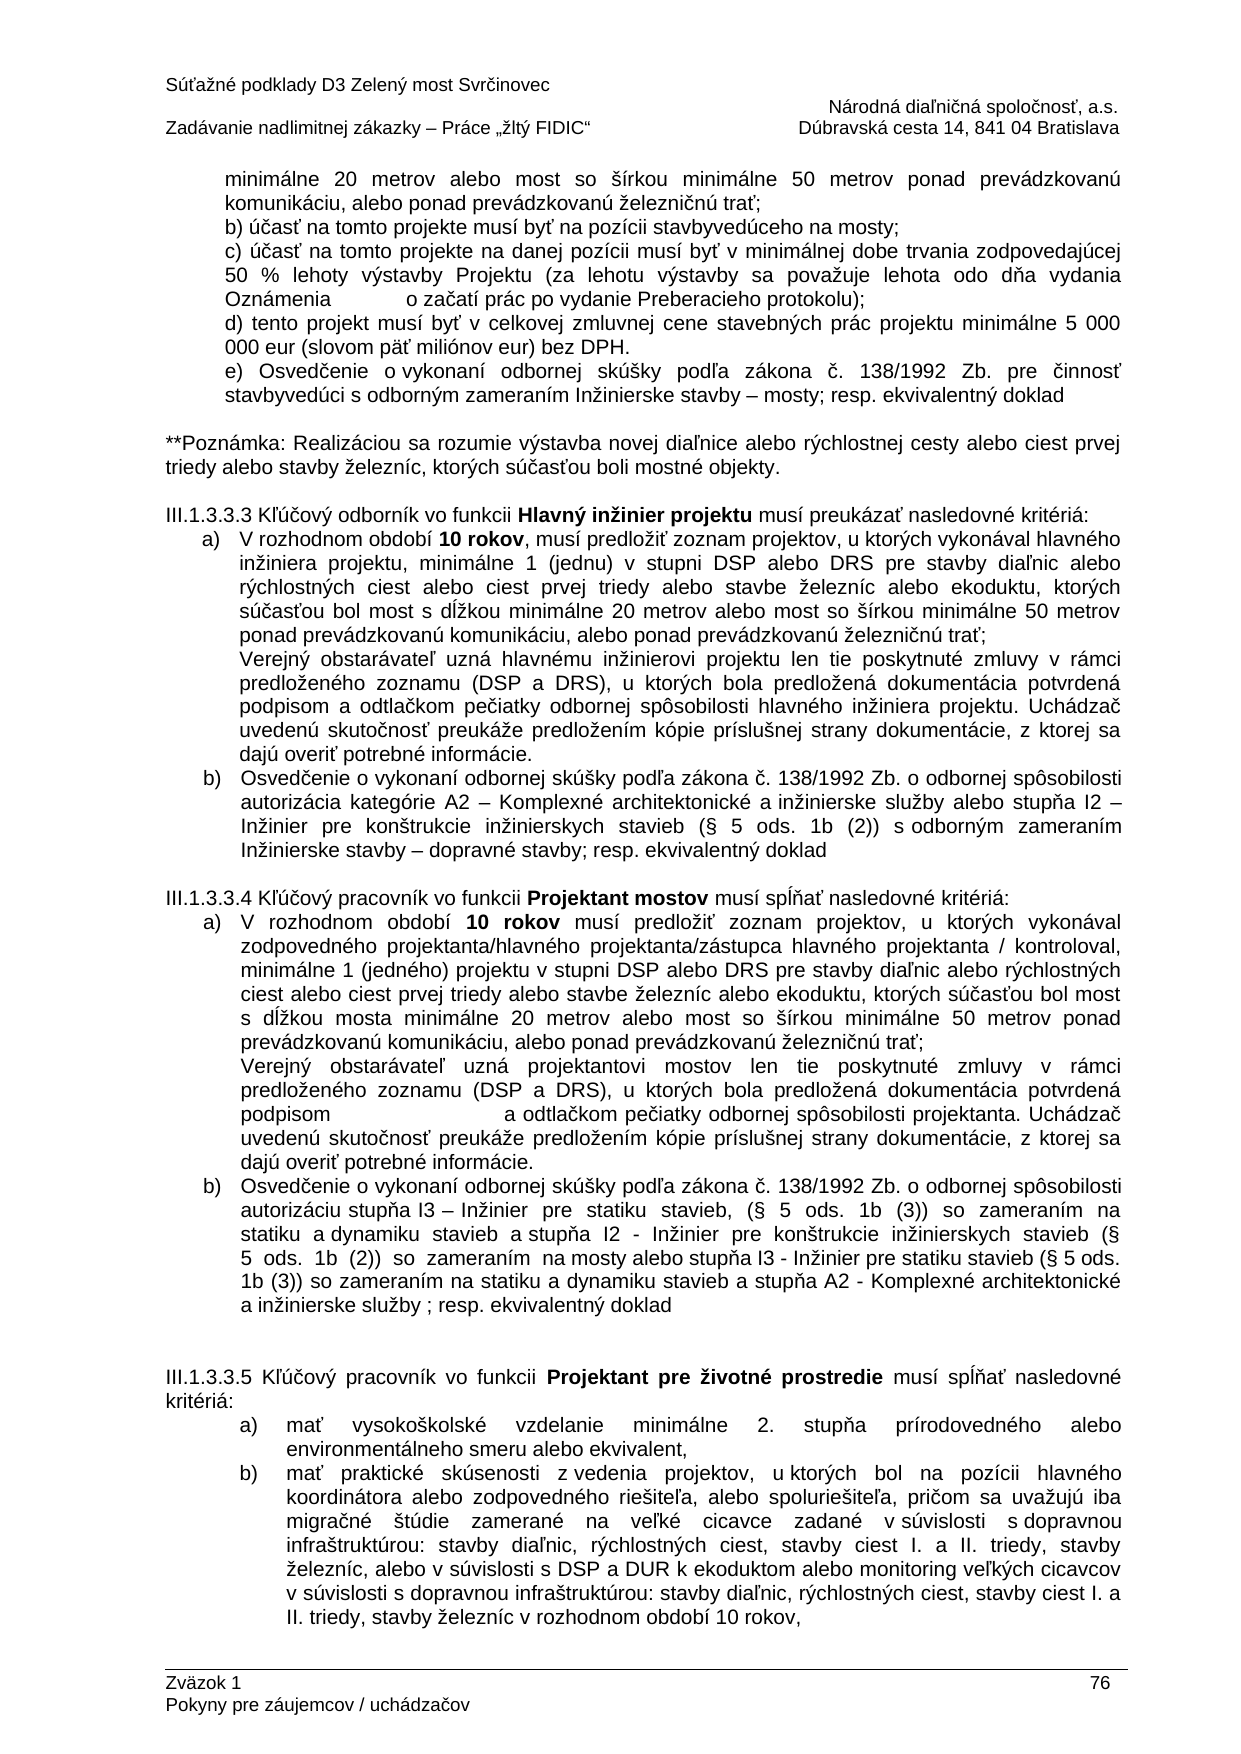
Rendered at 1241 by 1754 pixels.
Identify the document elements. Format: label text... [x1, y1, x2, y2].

text e) Osvedčenie o vykonaní odbornej skúšky podľa zákona č. 138/1992 Zb. pre činnosť stavbyvedúci s odborným zameraním Inžinierske stavby – mosty; resp. ekvivalentný doklad [224, 359, 1122, 407]
list mať vysokoškolské vzdelanie minimálne 2. stupňa prírodovedného alebo environmentálneho smeru alebo ekvivalent, [239, 1413, 1122, 1461]
list V rozhodnom období 10 rokov musí predložiť zoznam projektov, u ktorých vykonával zodpovedného projektanta/hlavného projektanta/zástupca hlavného projektanta / kontroloval, minimálne 1 (jedného) projektu v stupni DSP alebo DRS pre stavby diaľnic alebo rýchlostných ciest alebo ciest prvej triedy alebo stavbe železníc alebo ekoduktu, ktorých súčasťou bol most s dĺžkou mosta minimálne 20 metrov alebo most so šírkou minimálne 50 metrov ponad prevádzkovanú komunikáciu, alebo ponad prevádzkovanú železničnú trať; [203, 910, 1122, 1054]
text III.1.3.3.3 Kľúčový odborník vo funkcii Hlavný inžinier projektu musí preukázať nasledovné kritériá: [165, 503, 1122, 527]
list Verejný obstarávateľ uzná hlavnému inžinierovi projektu len tie poskytnuté zmluvy v rámci predloženého zoznamu (DSP a DRS), u ktorých bola predložená dokumentácia potvrdená podpisom a odtlačkom pečiatky odbornej spôsobilosti hlavného inžiniera projektu. Uchádzač uvedenú skutočnosť preukáže predložením kópie príslušnej strany dokumentácie, z ktorej sa dajú overiť potrebné informácie. [239, 646, 1122, 766]
text **Poznámka: Realizáciou sa rozumie výstavba novej diaľnice alebo rýchlostnej cesty alebo ciest prvej triedy alebo stavby železníc, ktorých súčasťou boli mostné objekty. [165, 431, 1122, 479]
list Verejný obstarávateľ uzná projektantovi mostov len tie poskytnuté zmluvy v rámci predloženého zoznamu (DSP a DRS), u ktorých bola predložená dokumentácia potvrdená podpisom a odtlačkom pečiatky odbornej spôsobilosti projektanta. Uchádzač uvedenú skutočnosť preukáže predložením kópie príslušnej strany dokumentácie, z ktorej sa dajú overiť potrebné informácie. [240, 1054, 1122, 1173]
text b) účasť na tomto projekte musí byť na pozícii stavbyvedúceho na mosty; [224, 215, 1122, 239]
list Osvedčenie o vykonaní odbornej skúšky podľa zákona č. 138/1992 Zb. o odbornej spôsobilosti autorizáciu stupňa I3 – Inžinier pre statiku stavieb, (§ 5 ods. 1b (3)) so zameraním na statiku a dynamiku stavieb a stupňa I2 - Inžinier pre konštrukcie inžinierskych stavieb (§ 5 ods. 1b (2)) so zameraním na mosty alebo stupňa I3 - Inžinier pre statiku stavieb (§ 5 ods. 1b (3)) so zameraním na statiku a dynamiku stavieb a stupňa A2 - Komplexné architektonické a inžinierske služby ; resp. ekvivalentný doklad [203, 1173, 1122, 1317]
list mať praktické skúsenosti z vedenia projektov, u ktorých bol na pozícii hlavného koordinátora alebo zodpovedného riešiteľa, alebo spoluriešiteľa, pričom sa uvažujú iba migračné štúdie zamerané na veľké cicavce zadané v súvislosti s dopravnou infraštruktúrou: stavby diaľnic, rýchlostných ciest, stavby ciest I. a II. triedy, stavby železníc, alebo v súvislosti s DSP a DUR k ekoduktom alebo monitoring veľkých cicavcov v súvislosti s dopravnou infraštruktúrou: stavby diaľnic, rýchlostných ciest, stavby ciest I. a II. triedy, stavby železníc v rozhodnom období 10 rokov, [239, 1461, 1122, 1629]
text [224, 167, 1122, 215]
text d) tento projekt musí byť v celkovej zmluvnej cene stavebných prác projektu minimálne 5 000 000 eur (slovom päť miliónov eur) bez DPH. [224, 311, 1122, 359]
text III.1.3.3.5 Kľúčový pracovník vo funkcii Projektant pre životné prostredie musí spĺňať nasledovné kritériá: [165, 1365, 1122, 1413]
list Osvedčenie o vykonaní odbornej skúšky podľa zákona č. 138/1992 Zb. o odbornej spôsobilosti autorizácia kategórie A2 – Komplexné architektonické a inžinierske služby alebo stupňa I2 – Inžinier pre konštrukcie inžinierskych stavieb (§ 5 ods. 1b (2)) s odborným zameraním Inžinierske stavby – dopravné stavby; resp. ekvivalentný doklad [203, 766, 1122, 862]
text c) účasť na tomto projekte na danej pozícii musí byť v minimálnej dobe trvania zodpovedajúcej 50 % lehoty výstavby Projektu (za lehotu výstavby sa považuje lehota odo dňa vydania Oznámenia o začatí prác po vydanie Preberacieho protokolu); [224, 239, 1122, 311]
list V rozhodnom období 10 rokov, musí predložiť zoznam projektov, u ktorých vykonával hlavného inžiniera projektu, minimálne 1 (jednu) v stupni DSP alebo DRS pre stavby diaľnic alebo rýchlostných ciest alebo ciest prvej triedy alebo stavbe železníc alebo ekoduktu, ktorých súčasťou bol most s dĺžkou minimálne 20 metrov alebo most so šírkou minimálne 50 metrov ponad prevádzkovanú komunikáciu, alebo ponad prevádzkovanú železničnú trať; [202, 527, 1122, 646]
text III.1.3.3.4 Kľúčový pracovník vo funkcii Projektant mostov musí spĺňať nasledovné kritériá: [165, 886, 1122, 910]
